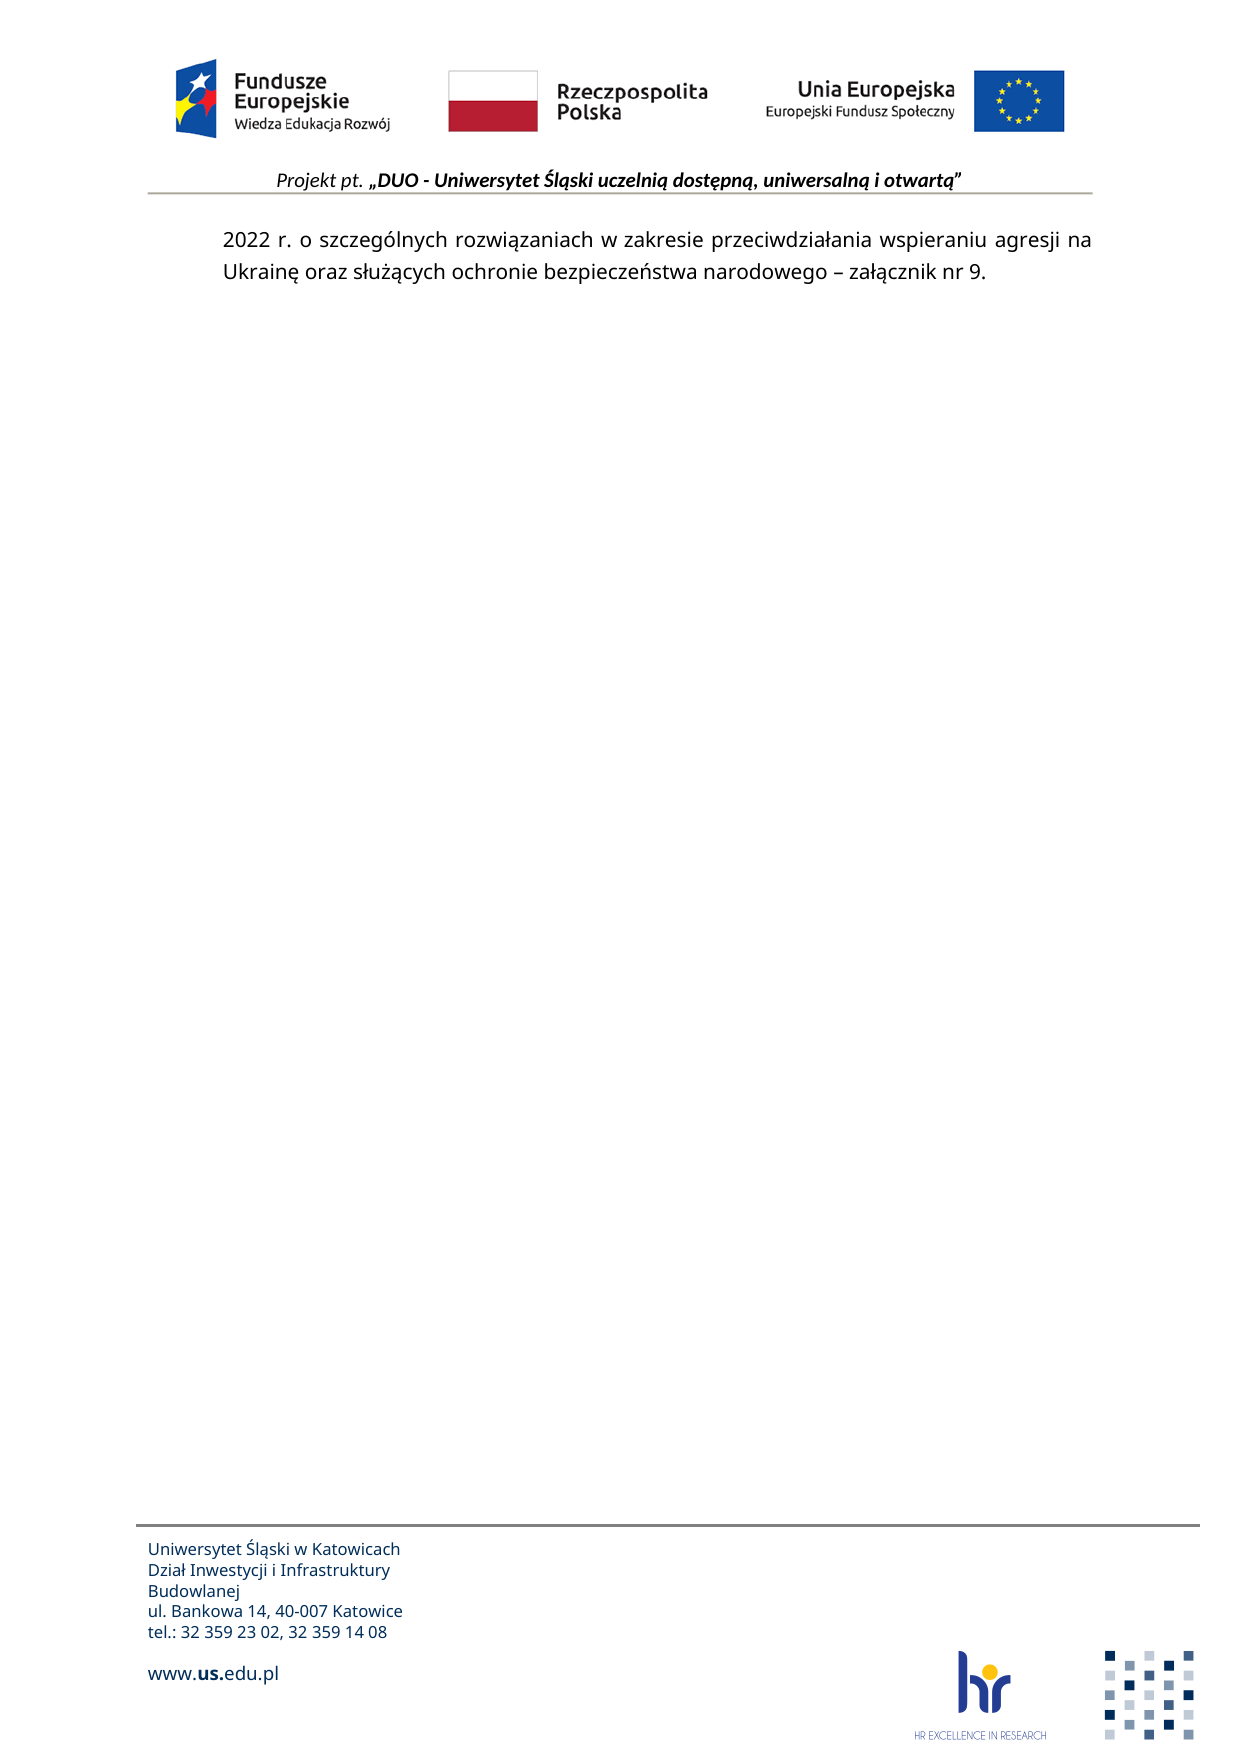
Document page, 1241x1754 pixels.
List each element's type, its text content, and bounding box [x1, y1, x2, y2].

picture [148, 29, 1092, 167]
picture [846, 1523, 1223, 1754]
